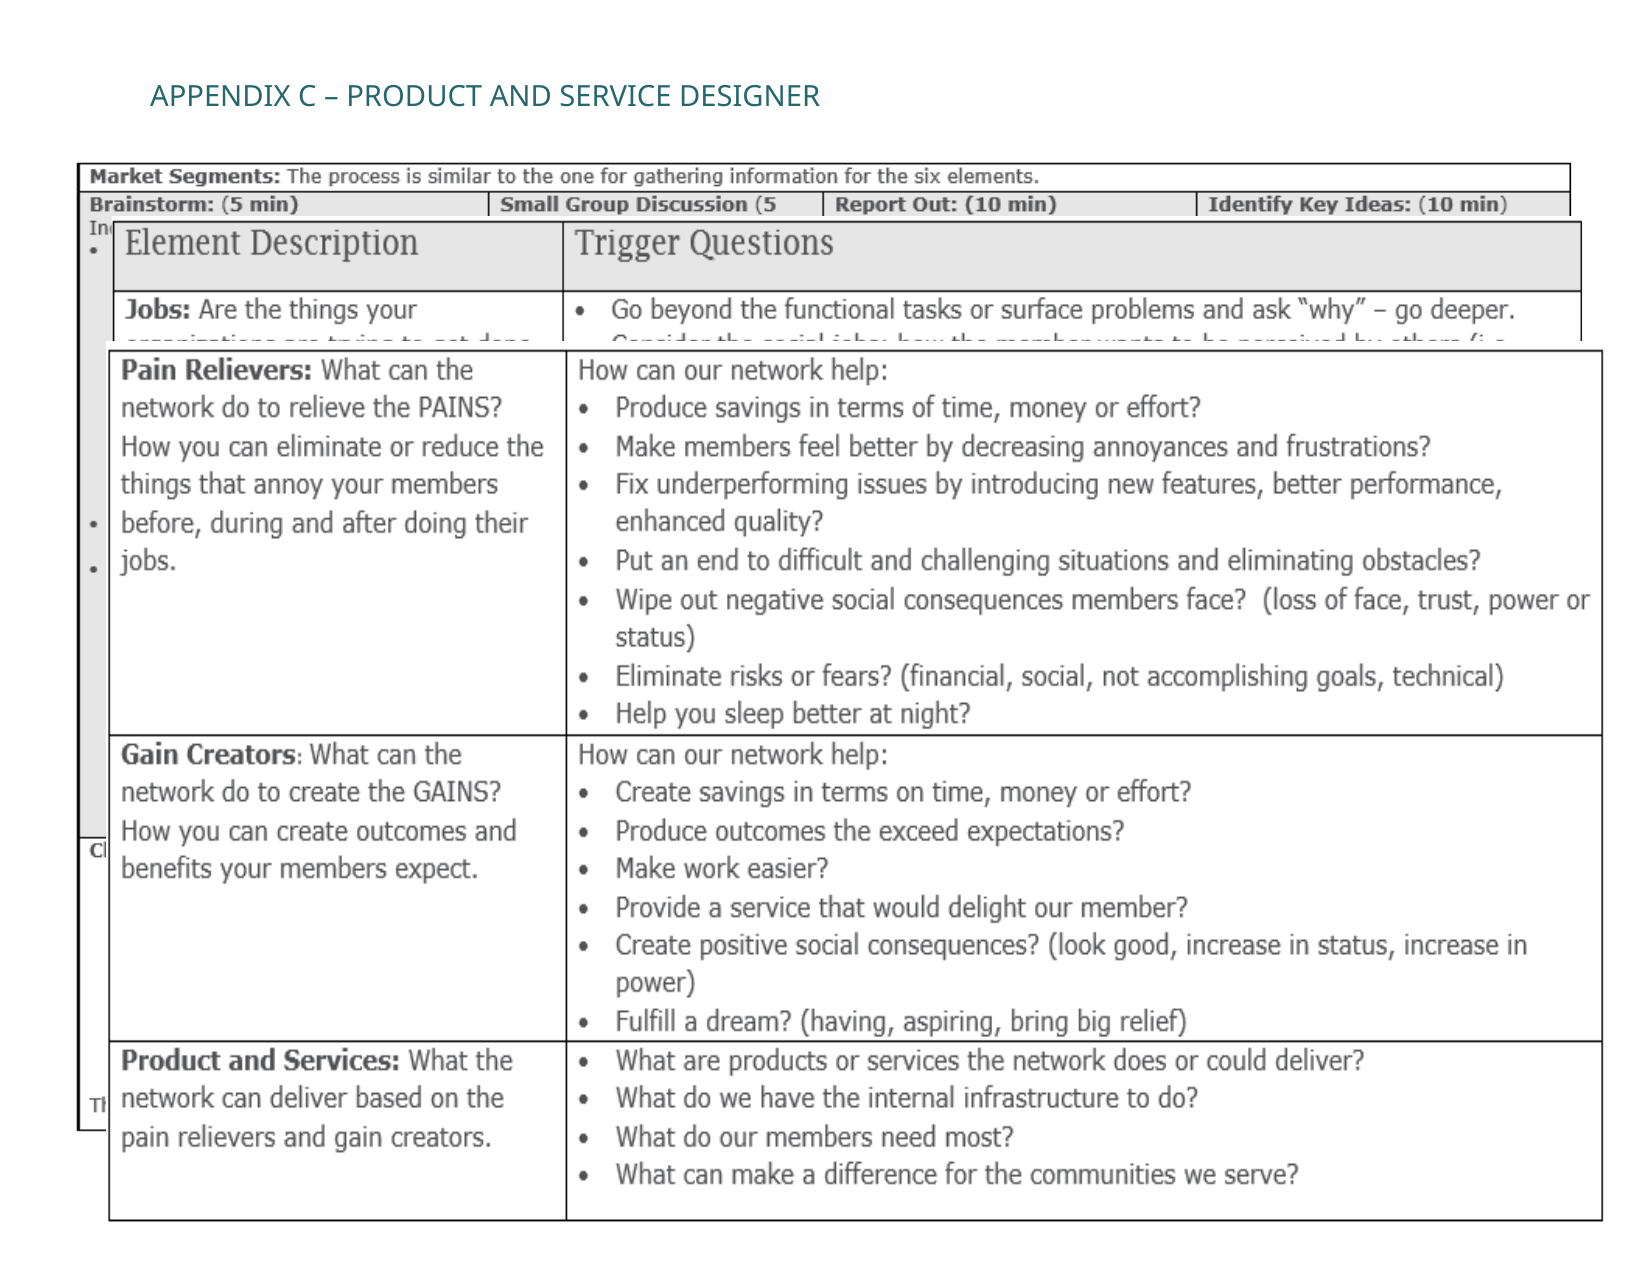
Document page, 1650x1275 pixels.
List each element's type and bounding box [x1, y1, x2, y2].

picture [74, 161, 1570, 1133]
